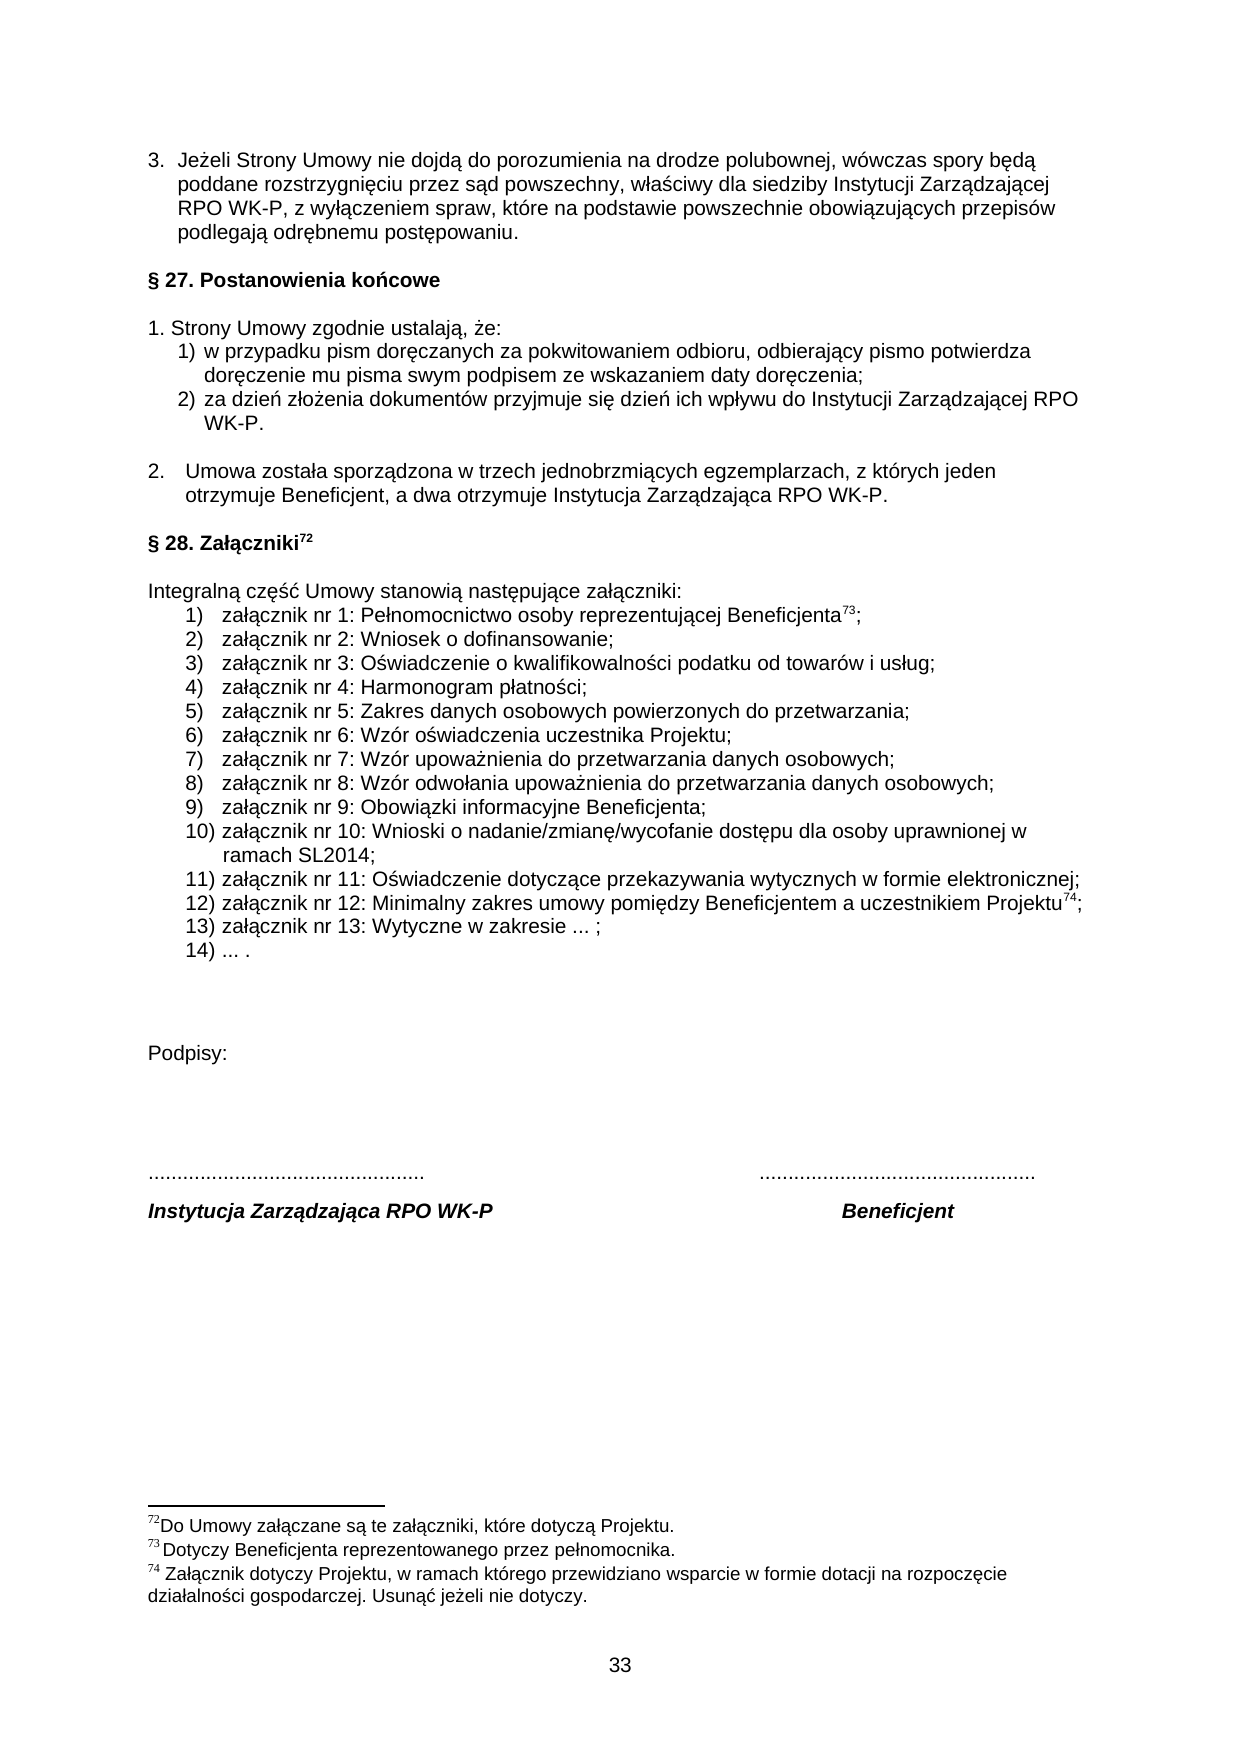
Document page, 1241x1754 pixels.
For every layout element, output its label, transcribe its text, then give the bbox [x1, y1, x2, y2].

list załącznik nr 4: Harmonogram płatności; [185, 675, 1092, 699]
list załącznik nr 8: Wzór odwołania upoważnienia do przetwarzania danych osobowych; [185, 771, 1092, 794]
list załącznik nr 9: Obowiązki informacyjne Beneficjenta; [185, 794, 1092, 818]
text § 27. Postanowienia końcowe [148, 267, 1092, 291]
text Podpisy: [148, 1041, 1092, 1065]
list załącznik nr 5: Zakres danych osobowych powierzonych do przetwarzania; [185, 699, 1092, 723]
text Instytucja Zarządzająca RPO WK-P Beneficjent [148, 1199, 1092, 1223]
text 1. Strony Umowy zgodnie ustalają, że: [148, 315, 1092, 339]
list załącznik nr 6: Wzór oświadczenia uczestnika Projektu; [185, 723, 1092, 747]
list załącznik nr 3: Oświadczenie o kwalifikowalności podatku od towarów i usług; [185, 651, 1092, 675]
list załącznik nr 12: Minimalny zakres umowy pomiędzy Beneficjentem a uczestnikiem Projektu; [185, 890, 1092, 914]
text ................................................ ................................................ [148, 1160, 1092, 1184]
text Integralną część Umowy stanowią następujące załączniki: [148, 579, 1092, 603]
text § 28. Załączniki [148, 531, 1092, 555]
list za dzień złożenia dokumentów przyjmuje się dzień ich wpływu do Instytucji Zarządzającej RPO WK-P. [177, 387, 1092, 435]
list ... . [185, 938, 1092, 962]
list załącznik nr 13: Wytyczne w zakresie ... ; [185, 914, 1092, 938]
list w przypadku pism doręczanych za pokwitowaniem odbioru, odbierający pismo potwierdza doręczenie mu pisma swym podpisem ze wskazaniem daty doręczenia; [177, 339, 1092, 387]
list Jeżeli Strony Umowy nie dojdą do porozumienia na drodze polubownej, wówczas spory będą poddane rozstrzygnięciu przez sąd powszechny, właściwy dla siedziby Instytucji Zarządzającej RPO WK-P, z wyłączeniem spraw, które na podstawie powszechnie obowiązujących przepisów podlegają odrębnemu postępowaniu. [148, 148, 1092, 243]
list załącznik nr 2: Wniosek o dofinansowanie; [185, 627, 1092, 651]
list załącznik nr 7: Wzór upoważnienia do przetwarzania danych osobowych; [185, 747, 1092, 771]
list załącznik nr 10: Wnioski o nadanie/zmianę/wycofanie dostępu dla osoby uprawnionej w ramach SL2014; [185, 818, 1092, 866]
list Umowa została sporządzona w trzech jednobrzmiących egzemplarzach, z których jeden otrzymuje Beneficjent, a dwa otrzymuje Instytucja Zarządzająca RPO WK-P. [148, 459, 1092, 507]
list załącznik nr 11: Oświadczenie dotyczące przekazywania wytycznych w formie elektronicznej; [185, 866, 1092, 890]
list załącznik nr 1: Pełnomocnictwo osoby reprezentującej Beneficjenta; [185, 603, 1092, 627]
